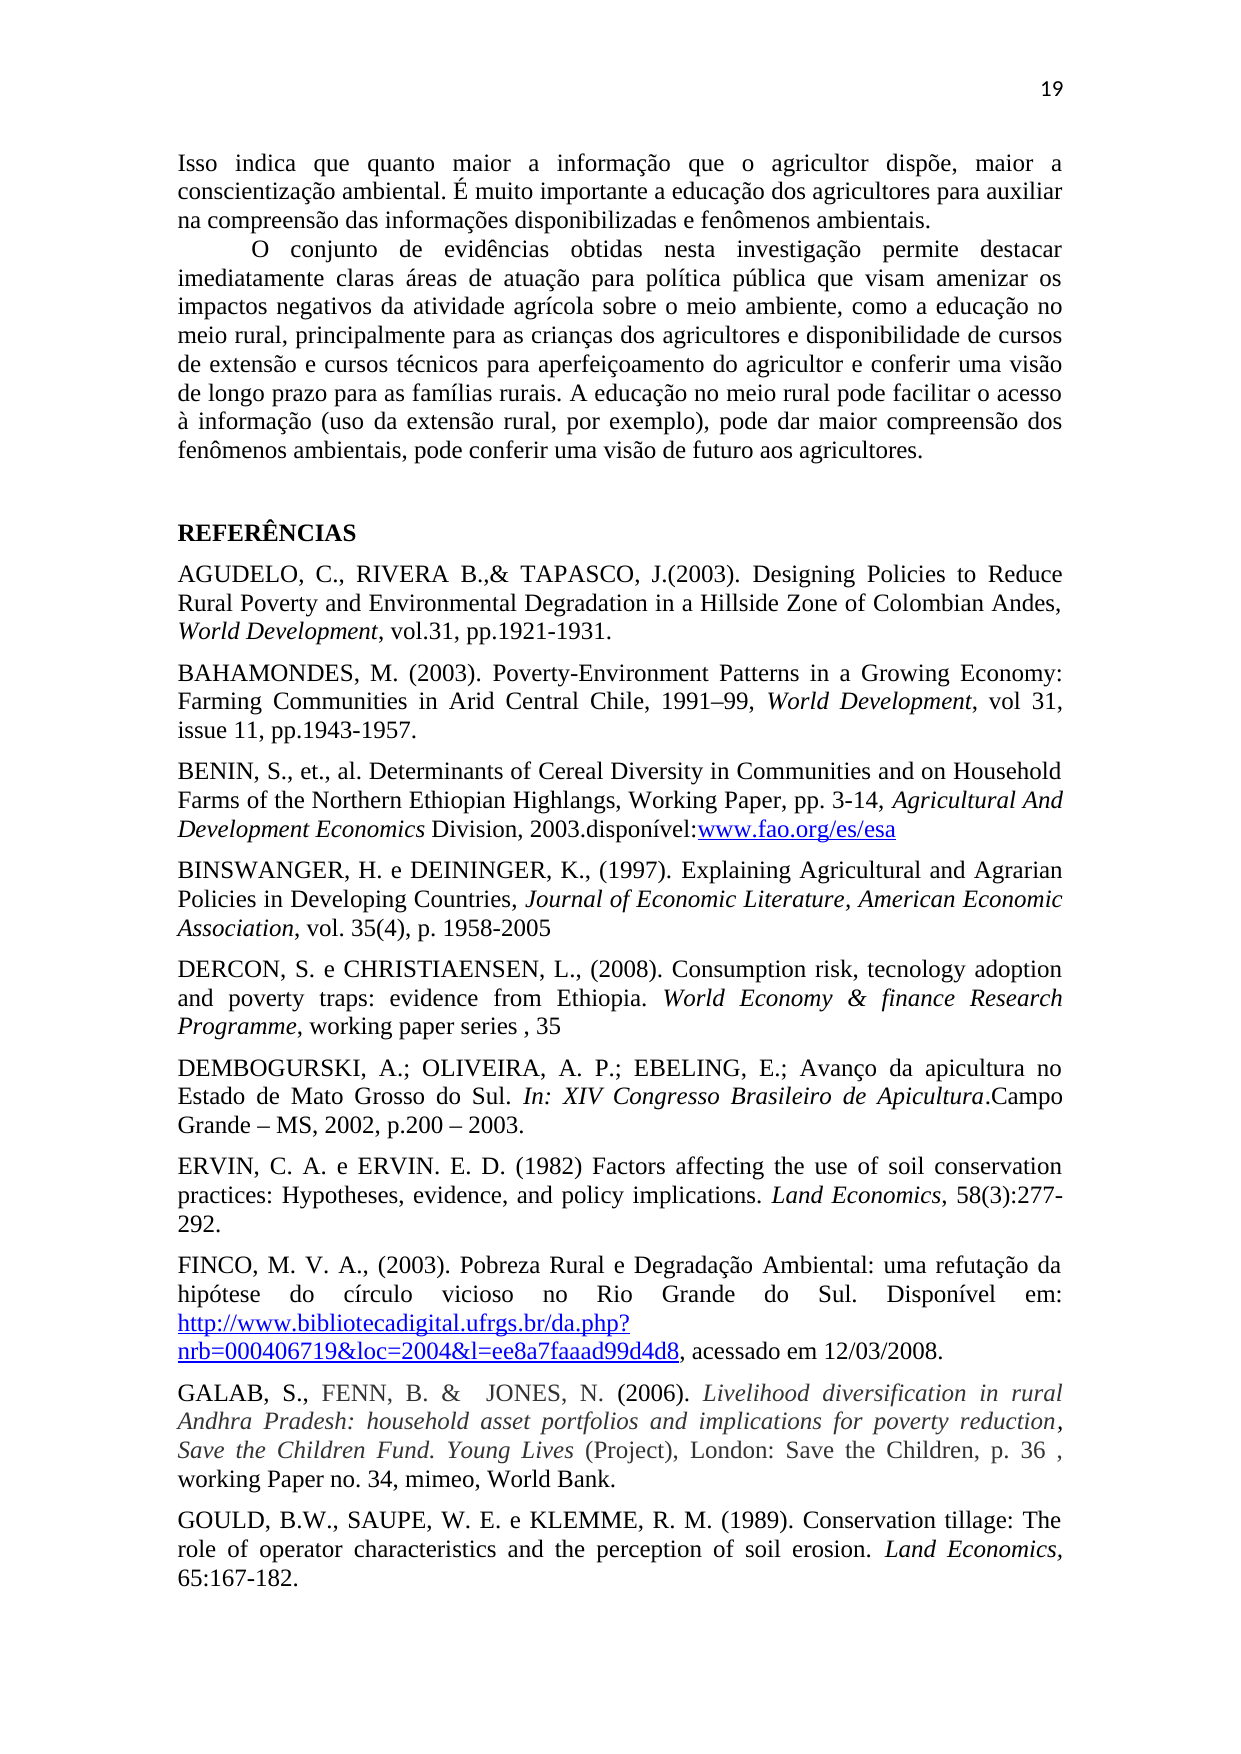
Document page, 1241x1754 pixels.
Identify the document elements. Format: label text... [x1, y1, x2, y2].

text O conjunto de evidências obtidas nesta investigação permite destacar imediatamente claras áreas de atuação para política pública que visam amenizar os impactos negativos da atividade agrícola sobre o meio ambiente, como a educação no meio rural, principalmente para as crianças dos agricultores e disponibilidade de cursos de extensão e cursos técnicos para aperfeiçoamento do agricultor e conferir uma visão de longo prazo para as famílias rurais. A educação no meio rural pode facilitar o acesso à informação (uso da extensão rural, por exemplo), pode dar maior compreensão dos fenômenos ambientais, pode conferir uma visão de futuro aos agricultores. [177, 234, 1063, 464]
text GALAB, S., FENN, B. & JONES, N. (2006). Livelihood diversification in rural Andhra Pradesh: household asset portfolios and implications for poverty reduction, Save the Children Fund. Young Lives (Project), London: Save the Children, p. 36 , working Paper no. 34, mimeo, World Bank. [177, 1378, 1063, 1493]
text BINSWANGER, H. e DEININGER, K., (1997). Explaining Agricultural and Agrarian Policies in Developing Countries, Journal of Economic Literature, American Economic Association, vol. 35(4), p. 1958-2005 [177, 855, 1063, 941]
text GOULD, B.W., SAUPE, W. E. e KLEMME, R. M. (1989). Conservation tillage: The role of operator characteristics and the perception of soil erosion. Land Economics, 65:167-182. [177, 1505, 1063, 1591]
text DEMBOGURSKI, A.; OLIVEIRA, A. P.; EBELING, E.; Avanço da apicultura no Estado de Mato Grosso do Sul. In: XIV Congresso Brasileiro de Apicultura.Campo Grande – MS, 2002, p.200 – 2003. [177, 1053, 1063, 1139]
text DERCON, S. e CHRISTIAENSEN, L., (2008). Consumption risk, tecnology adoption and poverty traps: evidence from Ethiopia. World Economy & finance Research Programme, working paper series , 35 [177, 954, 1063, 1040]
text ERVIN, C. A. e ERVIN. E. D. (1982) Factors affecting the use of soil conservation practices: Hypotheses, evidence, and policy implications. Land Economics, 58(3):277-292. [177, 1151, 1063, 1238]
text REFERÊNCIAS [177, 518, 1063, 546]
text FINCO, M. V. A., (2003). Pobreza Rural e Degradação Ambiental: uma refutação da hipótese do círculo vicioso no Rio Grande do Sul. Disponível em: http://www.bibliotecadigital.ufrgs.br/da.php?nrb=000406719&loc=2004&l=ee8a7faaad99d4d8, acessado em 12/03/2008. [177, 1250, 1063, 1365]
text AGUDELO, C., RIVERA B.,& TAPASCO, J.(2003). Designing Policies to Reduce Rural Poverty and Environmental Degradation in a Hillside Zone of Colombian Andes, World Development, vol.31, pp.1921-1931. [177, 559, 1063, 645]
text BAHAMONDES, M. (2003). Poverty-Environment Patterns in a Growing Economy: Farming Communities in Arid Central Chile, 1991–99, World Development, vol 31, issue 11, pp.1943-1957. [177, 658, 1063, 744]
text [177, 148, 1063, 234]
text BENIN, S., et., al. Determinants of Cereal Diversity in Communities and on Household Farms of the Northern Ethiopian Highlangs, Working Paper, pp. 3-14, Agricultural And Development Economics Division, 2003.disponível:www.fao.org/es/esa [177, 756, 1063, 843]
